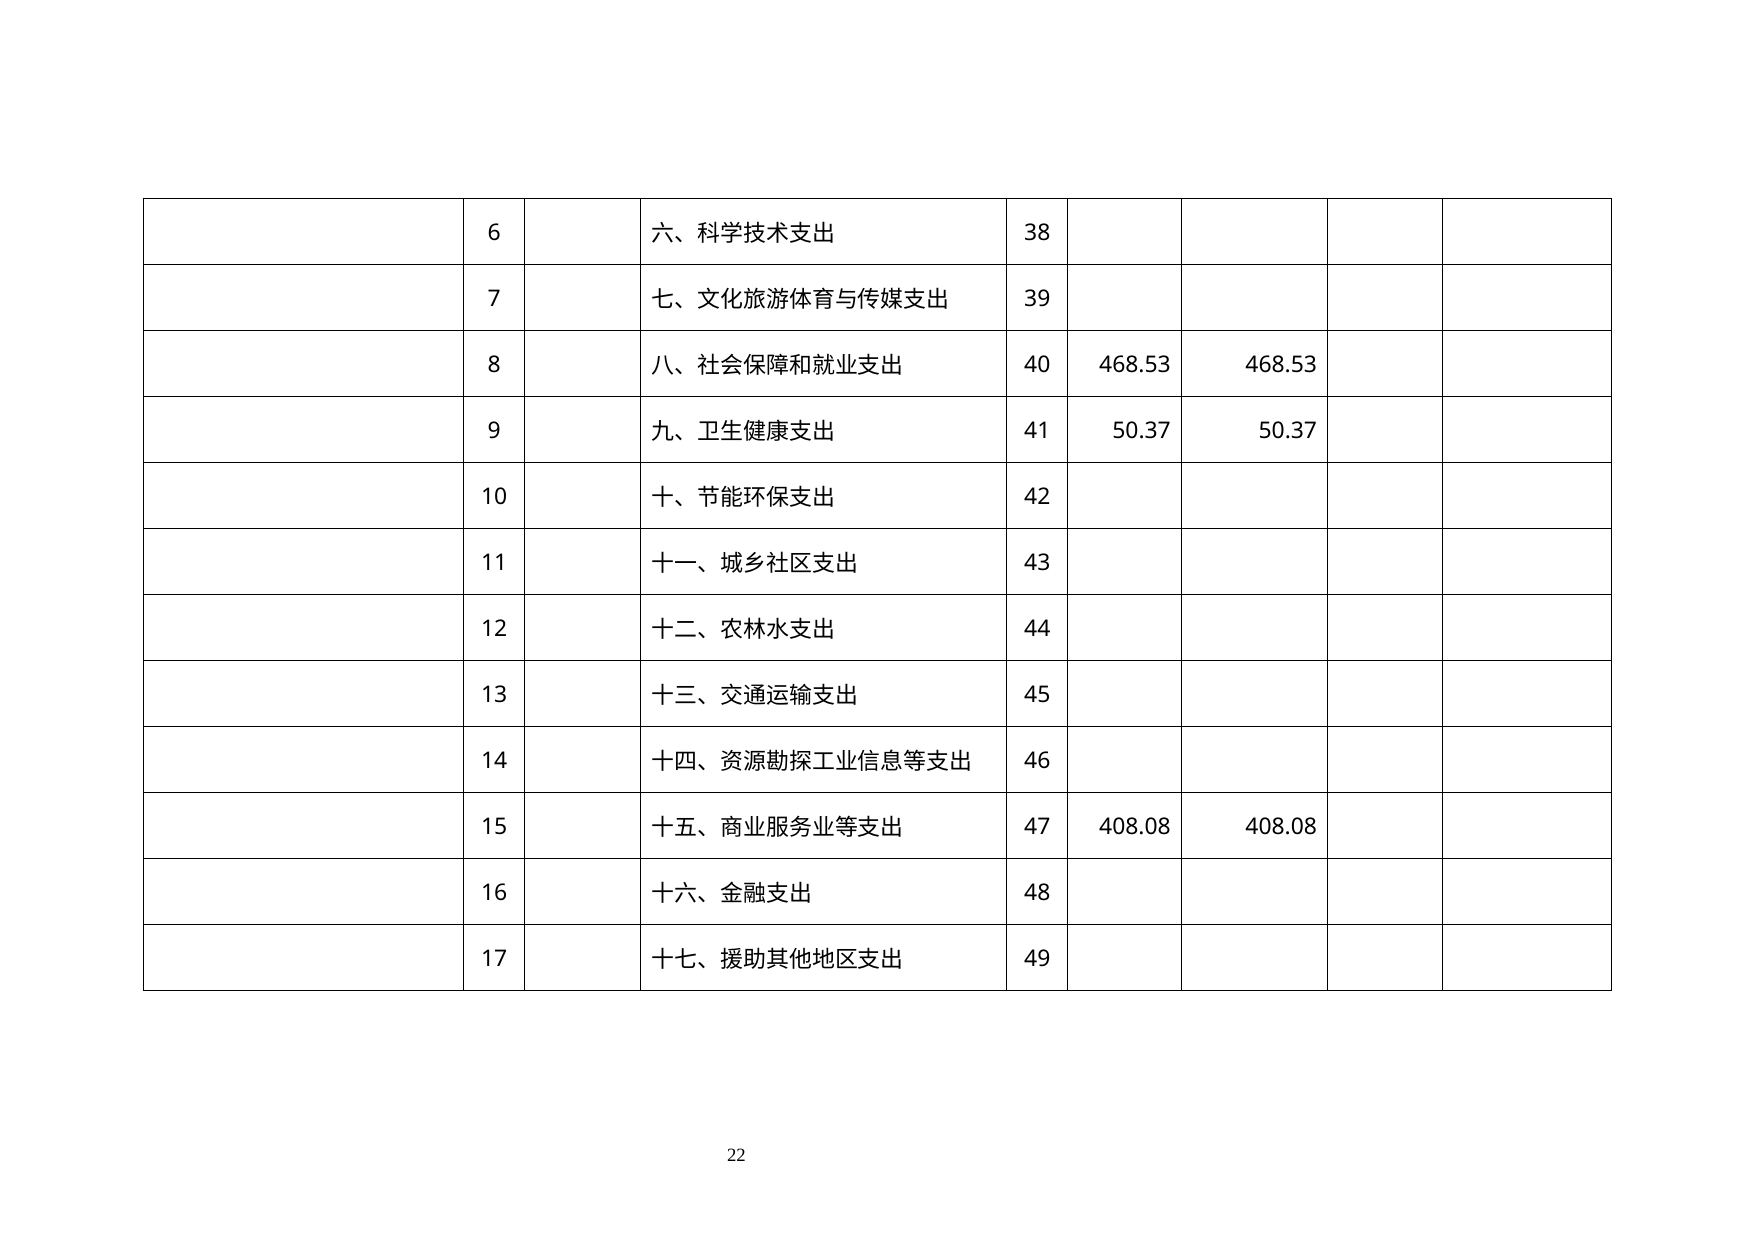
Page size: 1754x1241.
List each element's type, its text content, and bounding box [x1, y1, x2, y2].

table_cell 十六、金融支出 [641, 859, 1006, 924]
table_cell 468.53 [1182, 331, 1327, 396]
table_cell [1443, 727, 1611, 792]
table_cell 6 [464, 199, 524, 264]
table_cell [1182, 265, 1327, 330]
table_cell 十、节能环保支出 [641, 463, 1006, 528]
table_cell [1328, 859, 1442, 924]
table_cell [144, 859, 463, 924]
table_cell [1068, 925, 1181, 990]
table_cell [1182, 463, 1327, 528]
table_cell [525, 397, 640, 462]
table_cell [1068, 595, 1181, 660]
table_cell 十二、农林水支出 [641, 595, 1006, 660]
table_cell [1068, 859, 1181, 924]
table_cell [525, 793, 640, 858]
table_cell [144, 925, 463, 990]
table_cell [1068, 529, 1181, 594]
table_cell [1328, 331, 1442, 396]
table_cell 9 [464, 397, 524, 462]
table_cell [144, 529, 463, 594]
table_cell [1068, 661, 1181, 726]
table_cell [525, 331, 640, 396]
table_cell [1182, 859, 1327, 924]
table_cell 47 [1007, 793, 1067, 858]
table_cell [144, 463, 463, 528]
table_cell [1443, 529, 1611, 594]
table_cell [1443, 331, 1611, 396]
table_cell [525, 727, 640, 792]
table_cell 41 [1007, 397, 1067, 462]
table_cell [144, 793, 463, 858]
table_cell [1328, 529, 1442, 594]
table_cell 八、社会保障和就业支出 [641, 331, 1006, 396]
table_cell 十四、资源勘探工业信息等支出 [641, 727, 1006, 792]
table_cell [525, 463, 640, 528]
table_cell 8 [464, 331, 524, 396]
table_cell 七、文化旅游体育与传媒支出 [641, 265, 1006, 330]
table_cell [1443, 265, 1611, 330]
table_cell 十三、交通运输支出 [641, 661, 1006, 726]
table_cell [144, 265, 463, 330]
table_cell 六、科学技术支出 [641, 199, 1006, 264]
table_cell 十七、援助其他地区支出 [641, 925, 1006, 990]
table_cell 13 [464, 661, 524, 726]
table_cell 408.08 [1068, 793, 1181, 858]
table_cell 16 [464, 859, 524, 924]
table_cell [1328, 793, 1442, 858]
table_cell 44 [1007, 595, 1067, 660]
table_cell 42 [1007, 463, 1067, 528]
table_cell [1328, 265, 1442, 330]
table_cell [1068, 199, 1181, 264]
table_cell [1328, 727, 1442, 792]
table_cell 38 [1007, 199, 1067, 264]
table_cell [1328, 595, 1442, 660]
table_cell 48 [1007, 859, 1067, 924]
table_cell [1328, 397, 1442, 462]
table_cell [525, 199, 640, 264]
table_cell 十一、城乡社区支出 [641, 529, 1006, 594]
table_cell 7 [464, 265, 524, 330]
table_cell [1443, 595, 1611, 660]
table_cell 40 [1007, 331, 1067, 396]
table_cell 12 [464, 595, 524, 660]
table_cell 468.53 [1068, 331, 1181, 396]
table_cell 408.08 [1182, 793, 1327, 858]
table_cell 10 [464, 463, 524, 528]
table_cell [1328, 463, 1442, 528]
table_cell [525, 925, 640, 990]
table_cell [525, 661, 640, 726]
table_cell 九、卫生健康支出 [641, 397, 1006, 462]
table_cell [1068, 727, 1181, 792]
table_cell [1328, 925, 1442, 990]
table_cell [525, 265, 640, 330]
table_cell [1182, 727, 1327, 792]
table_cell [525, 859, 640, 924]
table_cell [144, 199, 463, 264]
table_cell 十五、商业服务业等支出 [641, 793, 1006, 858]
table_cell [525, 529, 640, 594]
table_cell [1443, 463, 1611, 528]
table_cell [1182, 661, 1327, 726]
table_cell 49 [1007, 925, 1067, 990]
table_cell 11 [464, 529, 524, 594]
table_cell [144, 727, 463, 792]
table_cell 50.37 [1068, 397, 1181, 462]
table_cell [144, 595, 463, 660]
table_cell [525, 595, 640, 660]
table_cell 43 [1007, 529, 1067, 594]
table_cell 50.37 [1182, 397, 1327, 462]
table_cell 17 [464, 925, 524, 990]
table_cell [1443, 199, 1611, 264]
table_cell 46 [1007, 727, 1067, 792]
table_cell 15 [464, 793, 524, 858]
table_cell [1443, 397, 1611, 462]
table_cell [1328, 661, 1442, 726]
table_cell 14 [464, 727, 524, 792]
table_cell [1068, 463, 1181, 528]
table_cell [1443, 925, 1611, 990]
table_cell [144, 397, 463, 462]
table_cell [1443, 859, 1611, 924]
table_cell [1182, 199, 1327, 264]
table_cell 45 [1007, 661, 1067, 726]
table_cell [1328, 199, 1442, 264]
table_cell [144, 661, 463, 726]
table_cell [1182, 595, 1327, 660]
table_cell [1443, 661, 1611, 726]
table_cell [144, 331, 463, 396]
table_cell [1182, 925, 1327, 990]
table_cell [1443, 793, 1611, 858]
table_cell [1182, 529, 1327, 594]
table_cell 39 [1007, 265, 1067, 330]
table_cell [1068, 265, 1181, 330]
